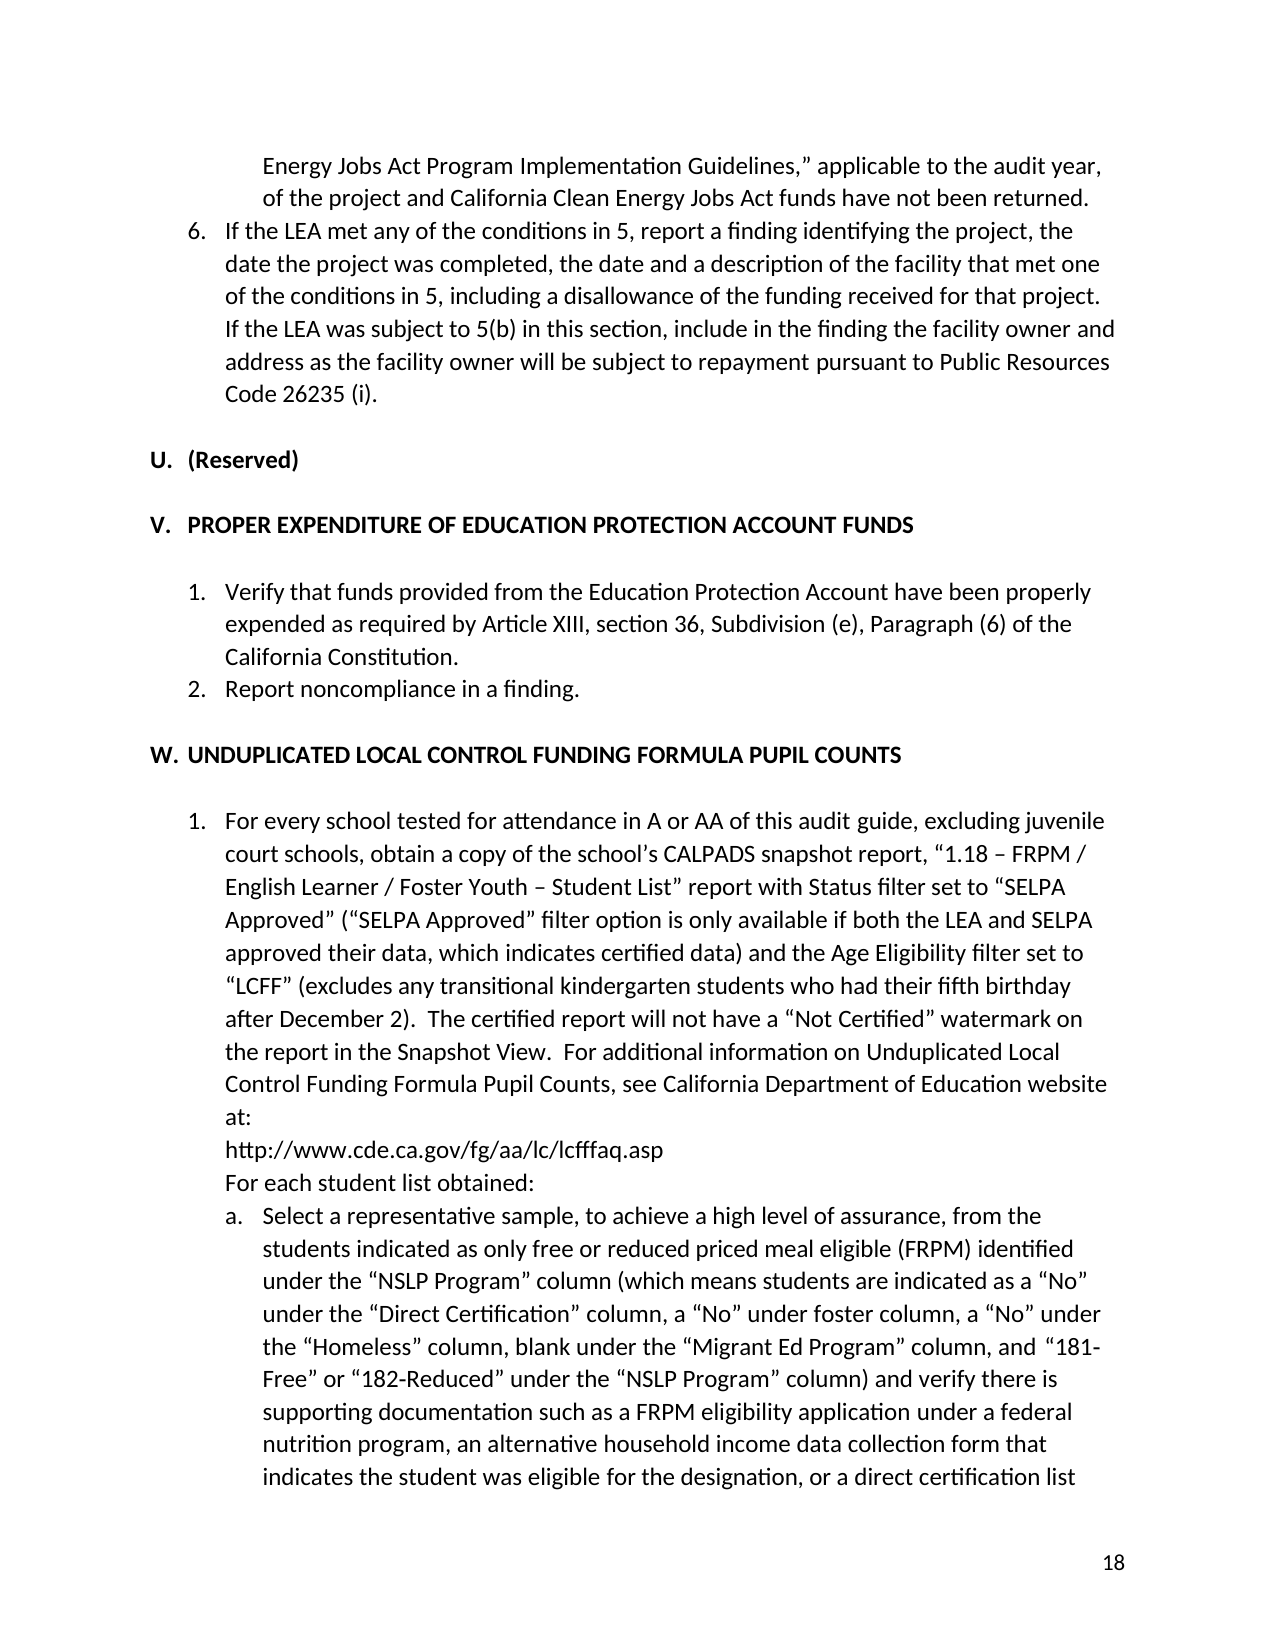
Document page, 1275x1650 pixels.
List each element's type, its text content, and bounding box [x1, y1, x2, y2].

list Verify that funds provided from the Education Protection Account have been properly expended as required by Article XIII, section 36, Subdivision (e), Paragraph (6) of the California Constitution. [187, 576, 1098, 671]
list Report noncompliance in a finding. [187, 673, 1137, 704]
subtitle (Reserved) [150, 444, 1137, 474]
list For every school tested for attendance in A or AA of this audit guide, excluding juvenile court schools, obtain a copy of the school’s CALPADS snapshot report, “1.18 – FRPM / English Learner / Foster Youth – Student List” report with Status filter set to “SELPA Approved” (“SELPA Approved” filter option is only available if both the LEA and SELPA approved their data, which indicates certified data) and the Age Eligibility filter set to “LCFF” (excludes any transitional kindergarten students who had their fifth birthday after December 2). The certified report will not have a “Not Certified” watermark on the report in the Snapshot View. For additional information on Unduplicated Local Control Funding Formula Pupil Counts, see California Department of Education website at: [187, 805, 1109, 1132]
list PROPER EXPENDITURE OF EDUCATION PROTECTION ACCOUNT FUNDS [150, 510, 1137, 540]
list If the LEA met any of the conditions in 5, report a finding identifying the project, the date the project was completed, the date and a description of the facility that met one of the conditions in 5, including a disallowance of the funding received for that project. If the LEA was subject to 5(b) in this section, include in the finding the facility owner and address as the facility owner will be subject to repayment pursuant to Public Resources Code 26235 (i). [187, 215, 1119, 409]
text Energy Jobs Act Program Implementation Guidelines,” applicable to the audit year, of the project and California Clean Energy Jobs Act funds have not been returned. [262, 150, 1116, 213]
list Select a representative sample, to achieve a high level of assurance, from the students indicated as only free or reduced priced meal eligible (FRPM) identified under the “NSLP Program” column (which means students are indicated as a “No” under the “Direct Certification” column, a “No” under foster column, a “No” under the “Homeless” column, blank under the “Migrant Ed Program” column, and “181‐Free” or “182‐Reduced” under the “NSLP Program” column) and verify there is supporting documentation such as a FRPM eligibility application under a federal nutrition program, an alternative household income data collection form that indicates the student was eligible for the designation, or a direct certification list [225, 1200, 1116, 1492]
text http://www.cde.ca.gov/fg/aa/lc/lcfffaq.asp For each student list obtained: [225, 1134, 697, 1198]
subtitle UNDUPLICATED LOCAL CONTROL FUNDING FORMULA PUPIL COUNTS [150, 739, 1137, 770]
